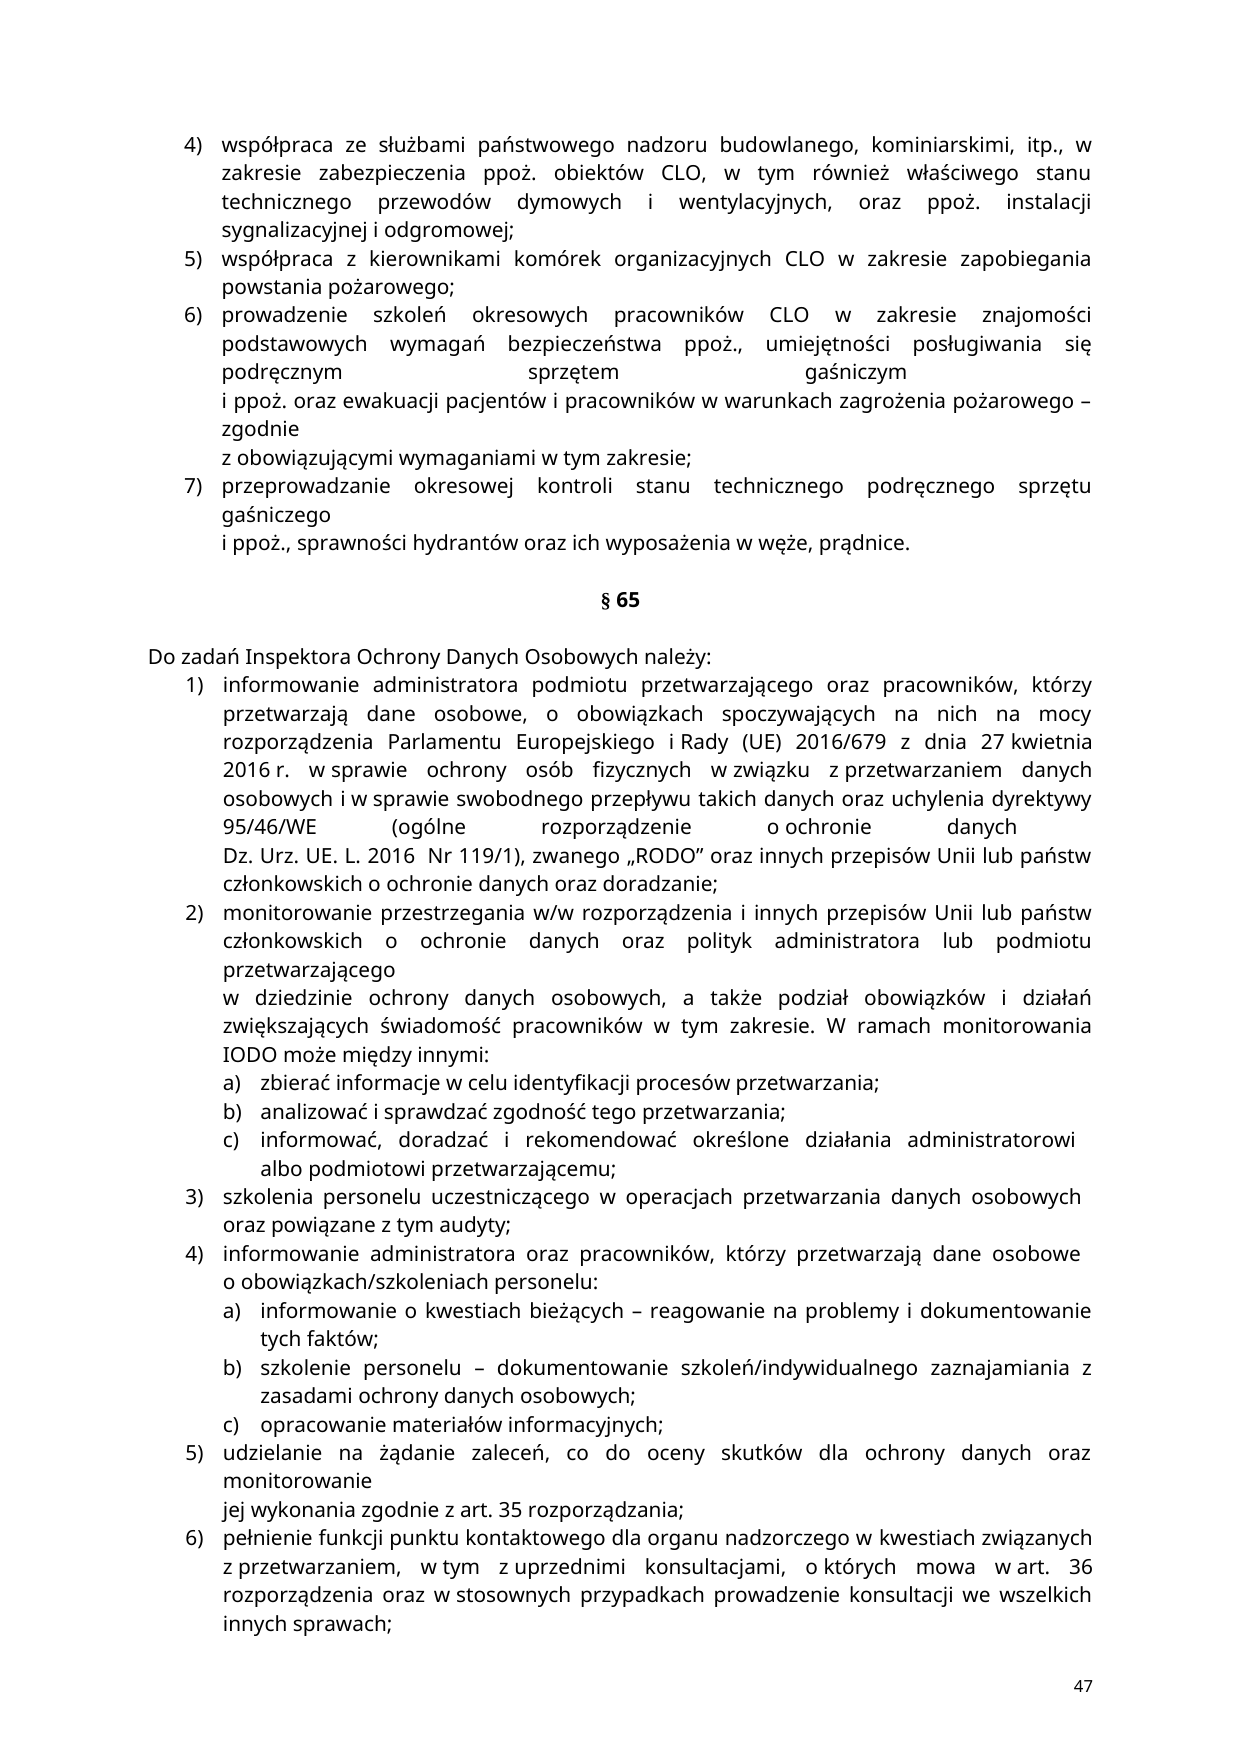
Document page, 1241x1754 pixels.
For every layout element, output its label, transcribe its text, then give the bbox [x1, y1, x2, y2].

list informować, doradzać i rekomendować określone działania administratorowi albo podmiotowi przetwarzającemu; [223, 1125, 1093, 1182]
list opracowanie materiałów informacyjnych; [223, 1410, 1093, 1438]
list szkolenia personelu uczestniczącego w operacjach przetwarzania danych osobowych oraz powiązane z tym audyty; [185, 1182, 1093, 1239]
list pełnienie funkcji punktu kontaktowego dla organu nadzorczego w kwestiach związanych z przetwarzaniem, w tym z uprzednimi konsultacjami, o których mowa w art. 36 rozporządzenia oraz w stosownych przypadkach prowadzenie konsultacji we wszelkich innych sprawach; [185, 1523, 1093, 1637]
list zbierać informacje w celu identyfikacji procesów przetwarzania; [223, 1068, 1093, 1097]
list informowanie administratora oraz pracowników, którzy przetwarzają dane osobowe o obowiązkach/szkoleniach personelu: [185, 1239, 1093, 1296]
list monitorowanie przestrzegania w/w rozporządzenia i innych przepisów Unii lub państw członkowskich o ochronie danych oraz polityk administratora lub podmiotu przetwarzającego w dziedzinie ochrony danych osobowych, a także podział obowiązków i działań zwiększających świadomość pracowników w tym zakresie. W ramach monitorowania IODO może między innymi: [185, 898, 1093, 1068]
list analizować i sprawdzać zgodność tego przetwarzania; [223, 1097, 1093, 1125]
list informowanie administratora podmiotu przetwarzającego oraz pracowników, którzy przetwarzają dane osobowe, o obowiązkach spoczywających na nich na mocy rozporządzenia Parlamentu Europejskiego i Rady (UE) 2016/679 z dnia 27 kwietnia 2016 r. w sprawie ochrony osób fizycznych w związku z przetwarzaniem danych osobowych i w sprawie swobodnego przepływu takich danych oraz uchylenia dyrektywy 95/46/WE (ogólne rozporządzenie o ochronie danych Dz. Urz. UE. L. 2016 Nr 119/1), zwanego „RODO” oraz innych przepisów Unii lub państw członkowskich o ochronie danych oraz doradzanie; [185, 670, 1093, 898]
list współpraca z kierownikami komórek organizacyjnych CLO w zakresie zapobiegania powstania pożarowego; [184, 244, 1093, 301]
list przeprowadzanie okresowej kontroli stanu technicznego podręcznego sprzętu gaśniczego i ppoż., sprawności hydrantów oraz ich wyposażenia w węże, prądnice. [184, 471, 1093, 557]
text 65 [148, 585, 1093, 613]
text Do zadań Inspektora Ochrony Danych Osobowych należy: [148, 642, 1093, 670]
list udzielanie na żądanie zaleceń, co do oceny skutków dla ochrony danych oraz monitorowanie jej wykonania zgodnie z art. 35 rozporządzania; [185, 1438, 1093, 1523]
title prowadzenie szkoleń okresowych pracowników CLO w zakresie znajomości podstawowych wymagań bezpieczeństwa ppoż., umiejętności posługiwania się podręcznym sprzętem gaśniczym i ppoż. oraz ewakuacji pacjentów i pracowników w warunkach zagrożenia pożarowego – zgodnie z obowiązującymi wymaganiami w tym zakresie; [184, 301, 1093, 471]
list informowanie o kwestiach bieżących – reagowanie na problemy i dokumentowanie tych faktów; [223, 1296, 1093, 1353]
list szkolenie personelu – dokumentowanie szkoleń/indywidualnego zaznajamiania z zasadami ochrony danych osobowych; [223, 1353, 1093, 1410]
list współpraca ze służbami państwowego nadzoru budowlanego, kominiarskimi, itp., w zakresie zabezpieczenia ppoż. obiektów CLO, w tym również właściwego stanu technicznego przewodów dymowych i wentylacyjnych, oraz ppoż. instalacji sygnalizacyjnej i odgromowej; [184, 130, 1093, 244]
